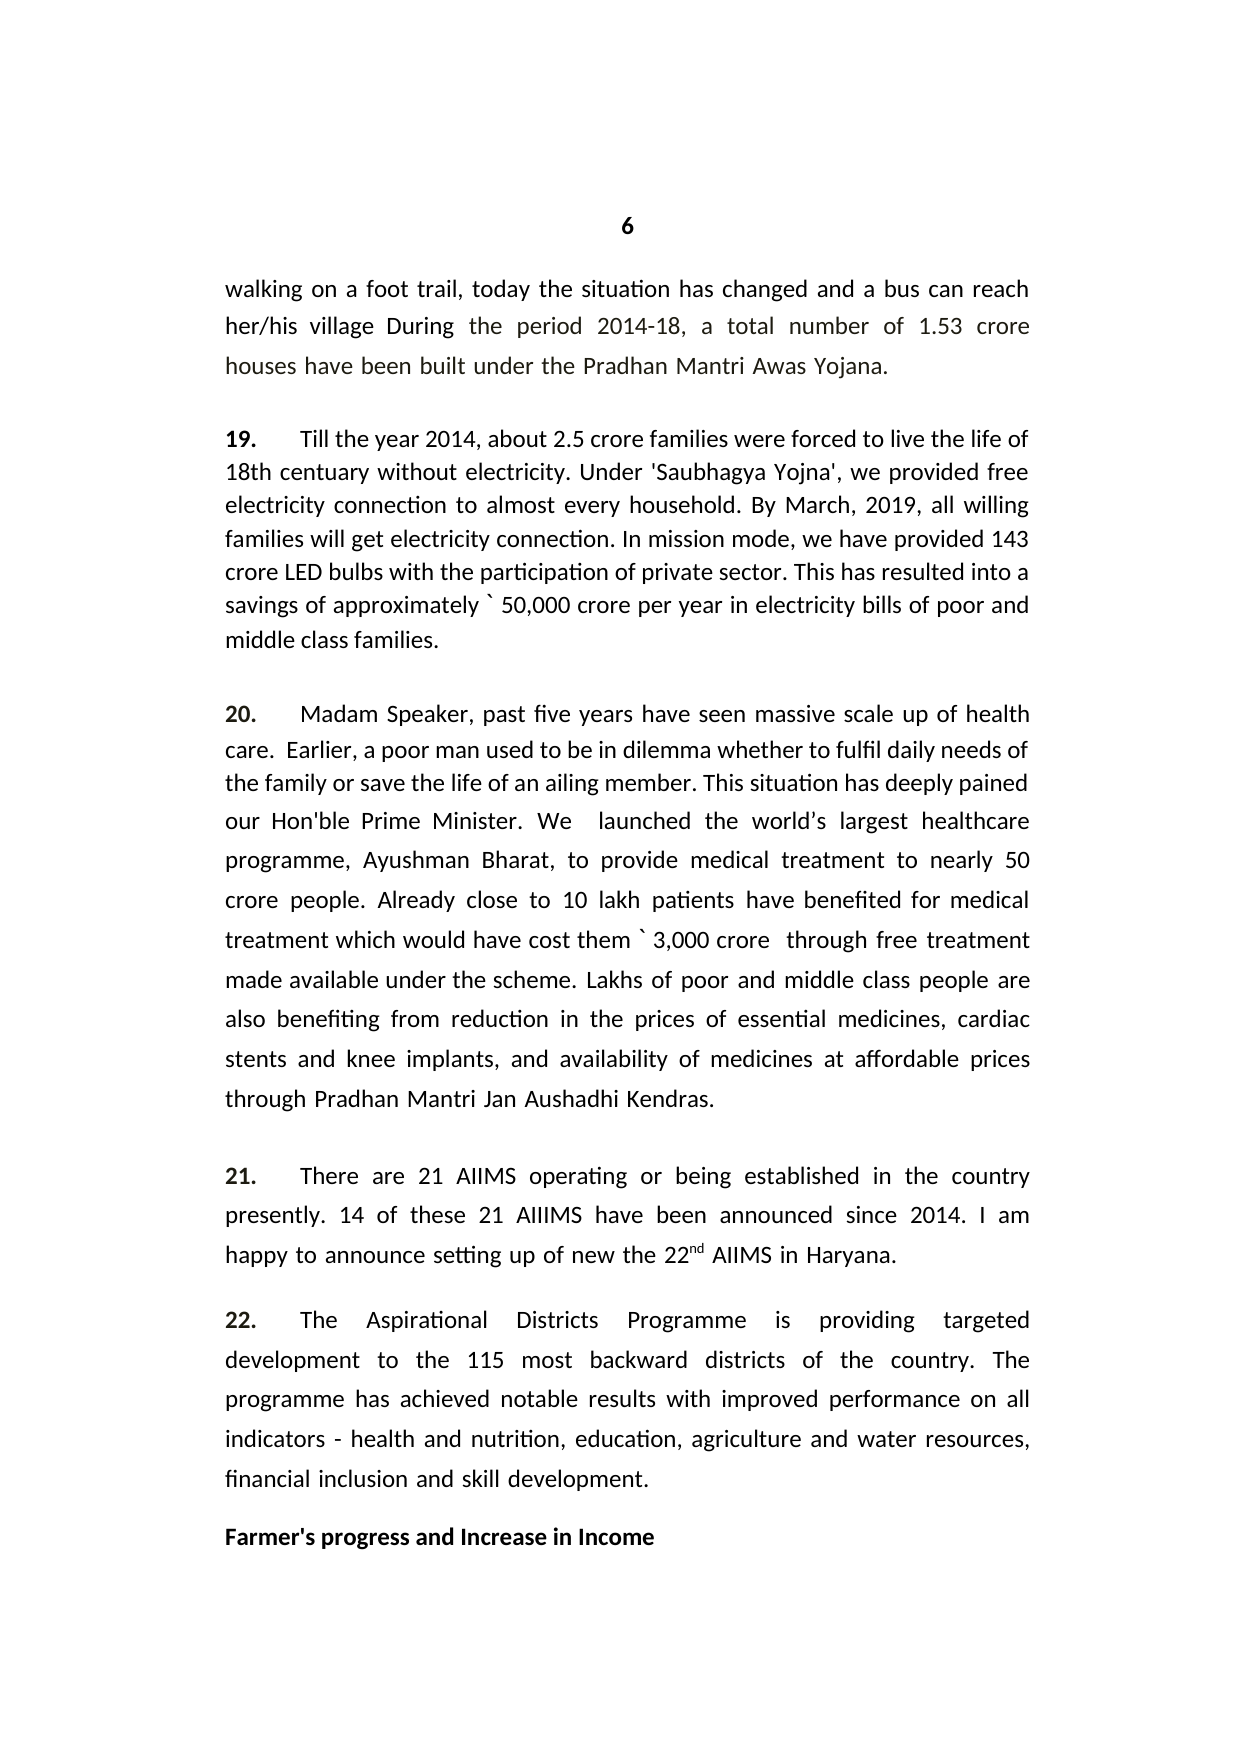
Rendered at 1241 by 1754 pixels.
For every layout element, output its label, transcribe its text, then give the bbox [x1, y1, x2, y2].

list There are 21 AIIMS operating or being established in the country presently. 14 of these 21 AIIIMS have been announced since 2014. I am happy to announce setting up of new the 22nd AIIMS in Haryana. [225, 1153, 1030, 1272]
text Farmer's progress and Increase in Income [225, 1521, 1030, 1551]
list Till the year 2014, about 2.5 crore families were forced to live the life of 18th centuary without electricity. Under 'Saubhagya Yojna', we provided free electricity connection to almost every household. By March, 2019, all willing families will get electricity connection. In mission mode, we have provided 143 crore LED bulbs with the participation of private sector. This has resulted into a savings of approximately ` 50,000 crore per year in electricity bills of poor and middle class families. [225, 420, 1030, 654]
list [225, 270, 1030, 383]
list The Aspirational Districts Programme is providing targeted development to the 115 most backward districts of the country. The programme has achieved notable results with improved performance on all indicators - health and nutrition, education, agriculture and water resources, financial inclusion and skill development. [225, 1297, 1030, 1496]
list Madam Speaker, past five years have seen massive scale up of health care. Earlier, a poor man used to be in dilemma whether to fulfil daily needs of the family or save the life of an ailing member. This situation has deeply pained our Hon'ble Prime Minister. We launched the world’s largest healthcare programme, Ayushman Bharat, to provide medical treatment to nearly 50 crore people. Already close to 10 lakh patients have benefited for medical treatment which would have cost them ` 3,000 crore through free treatment made available under the scheme. Lakhs of poor and middle class people are also benefiting from reduction in the prices of essential medicines, cardiac stents and knee implants, and availability of medicines at affordable prices through Pradhan Mantri Jan Aushadhi Kendras. [225, 692, 1030, 1116]
